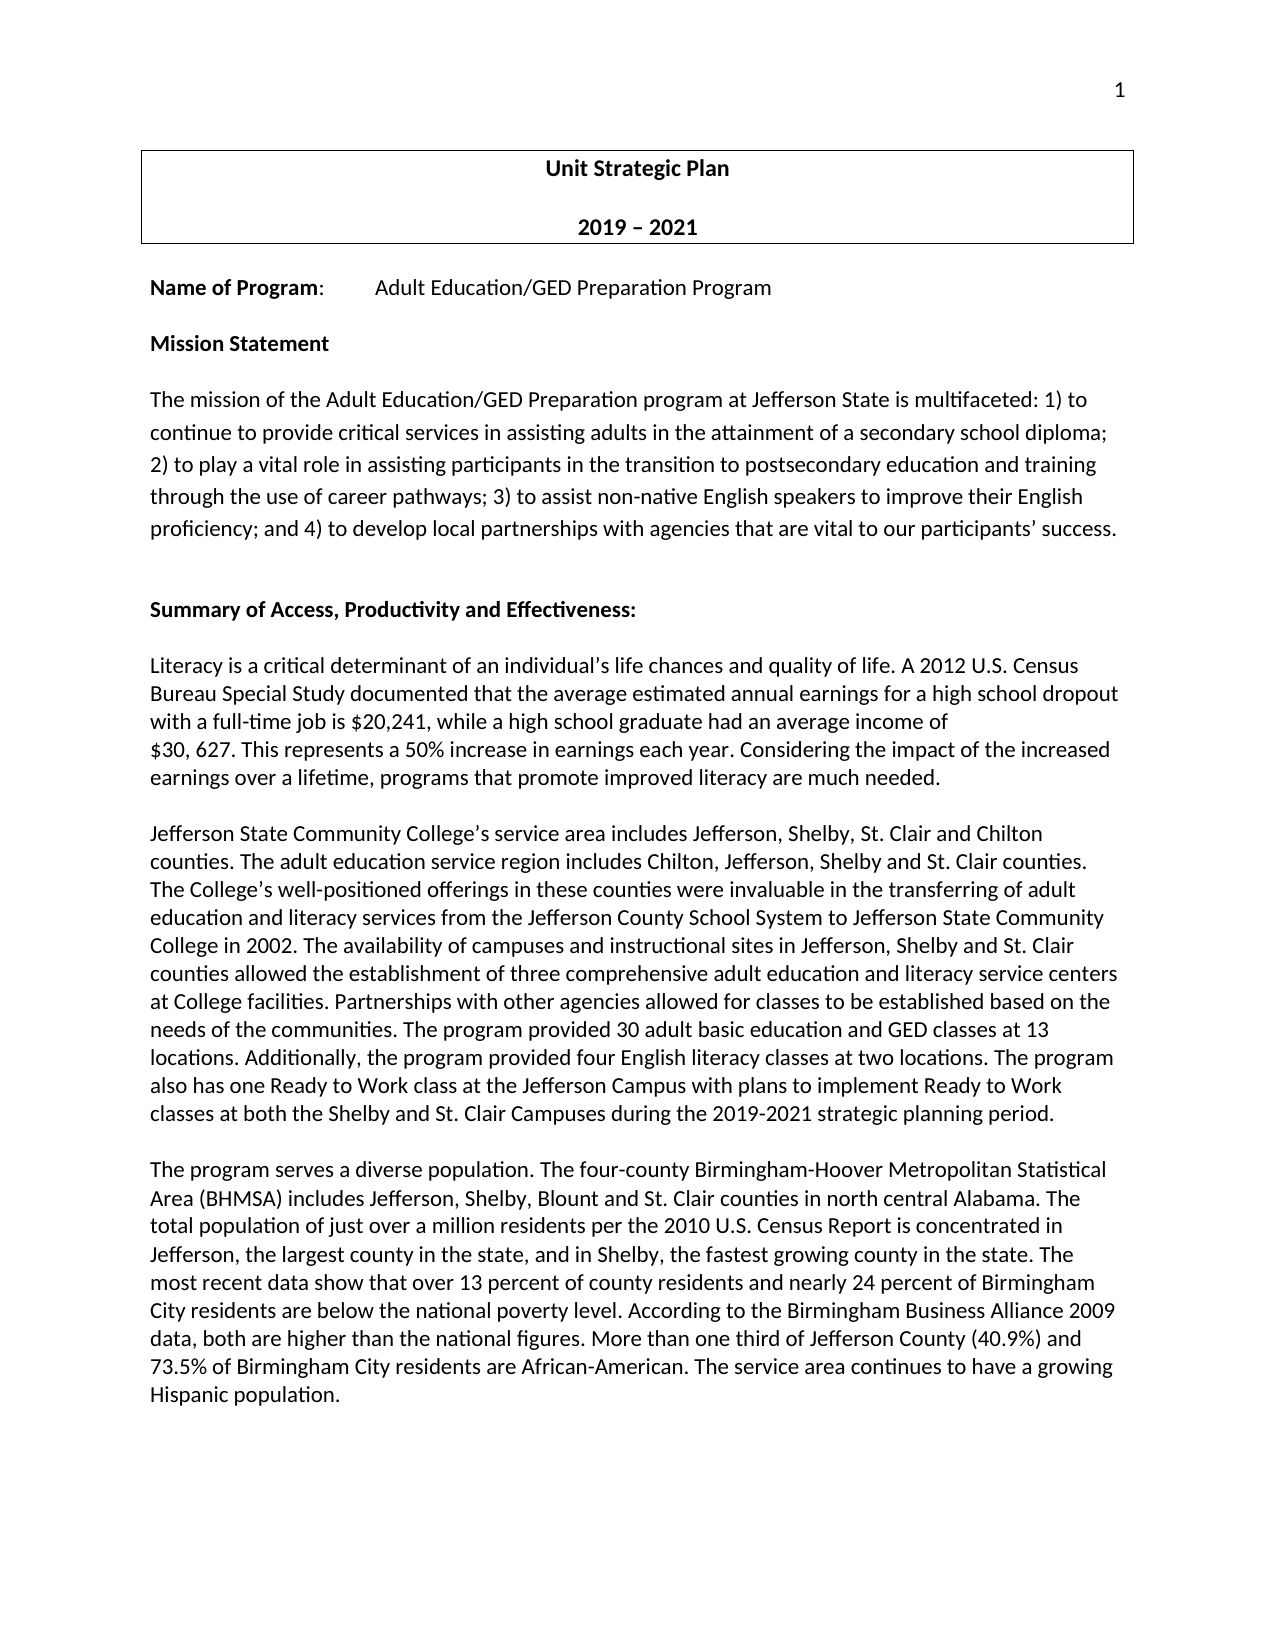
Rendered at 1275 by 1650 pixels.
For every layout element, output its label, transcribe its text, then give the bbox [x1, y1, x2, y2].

text $30, 627. This represents a 50% increase in earnings each year. Considering the impact of the increased earnings over a lifetime, programs that promote improved literacy are much needed. [150, 735, 1125, 791]
text Mission Statement [150, 329, 1125, 357]
text The program serves a diverse population. The four-county Birmingham-Hoover Metropolitan Statistical Area (BHMSA) includes Jefferson, Shelby, Blount and St. Clair counties in north central Alabama. The total population of just over a million residents per the 2010 U.S. Census Report is concentrated in Jefferson, the largest county in the state, and in Shelby, the fastest growing county in the state. The most recent data show that over 13 percent of county residents and nearly 24 percent of Birmingham City residents are below the national poverty level. According to the Birmingham Business Alliance 2009 data, both are higher than the national figures. More than one third of Jefferson County (40.9%) and 73.5% of Birmingham City residents are African-American. The service area continues to have a growing Hispanic population. [150, 1156, 1125, 1408]
text 2019 – 2021 [142, 208, 1133, 243]
text The mission of the Adult Education/GED Preparation program at Jefferson State is multifaceted: 1) to continue to provide critical services in assisting adults in the attainment of a secondary school diploma; 2) to play a vital role in assisting participants in the transition to postsecondary education and training through the use of career pathways; 3) to assist non-native English speakers to improve their English proficiency; and 4) to develop local partnerships with agencies that are vital to our participants’ success. [150, 385, 1125, 542]
text Name of Program: Adult Education/GED Preparation Program [150, 273, 1125, 301]
text Unit Strategic Plan [142, 151, 1133, 182]
text Literacy is a critical determinant of an individual’s life chances and quality of life. A 2012 U.S. Census Bureau Special Study documented that the average estimated annual earnings for a high school dropout with a full-time job is $20,241, while a high school graduate had an average income of [150, 651, 1125, 735]
text Jefferson State Community College’s service area includes Jefferson, Shelby, St. Clair and Chilton counties. The adult education service region includes Chilton, Jefferson, Shelby and St. Clair counties. The College’s well-positioned offerings in these counties were invaluable in the transferring of adult education and literacy services from the Jefferson County School System to Jefferson State Community College in 2002. The availability of campuses and instructional sites in Jefferson, Shelby and St. Clair counties allowed the establishment of three comprehensive adult education and literacy service centers at College facilities. Partnerships with other agencies allowed for classes to be established based on the needs of the communities. The program provided 30 adult basic education and GED classes at 13 locations. Additionally, the program provided four English literacy classes at two locations. The program also has one Ready to Work class at the Jefferson Campus with plans to implement Ready to Work classes at both the Shelby and St. Clair Campuses during the 2019-2021 strategic planning period. [150, 819, 1125, 1128]
text Summary of Access, Productivity and Effectiveness: [150, 595, 1125, 623]
